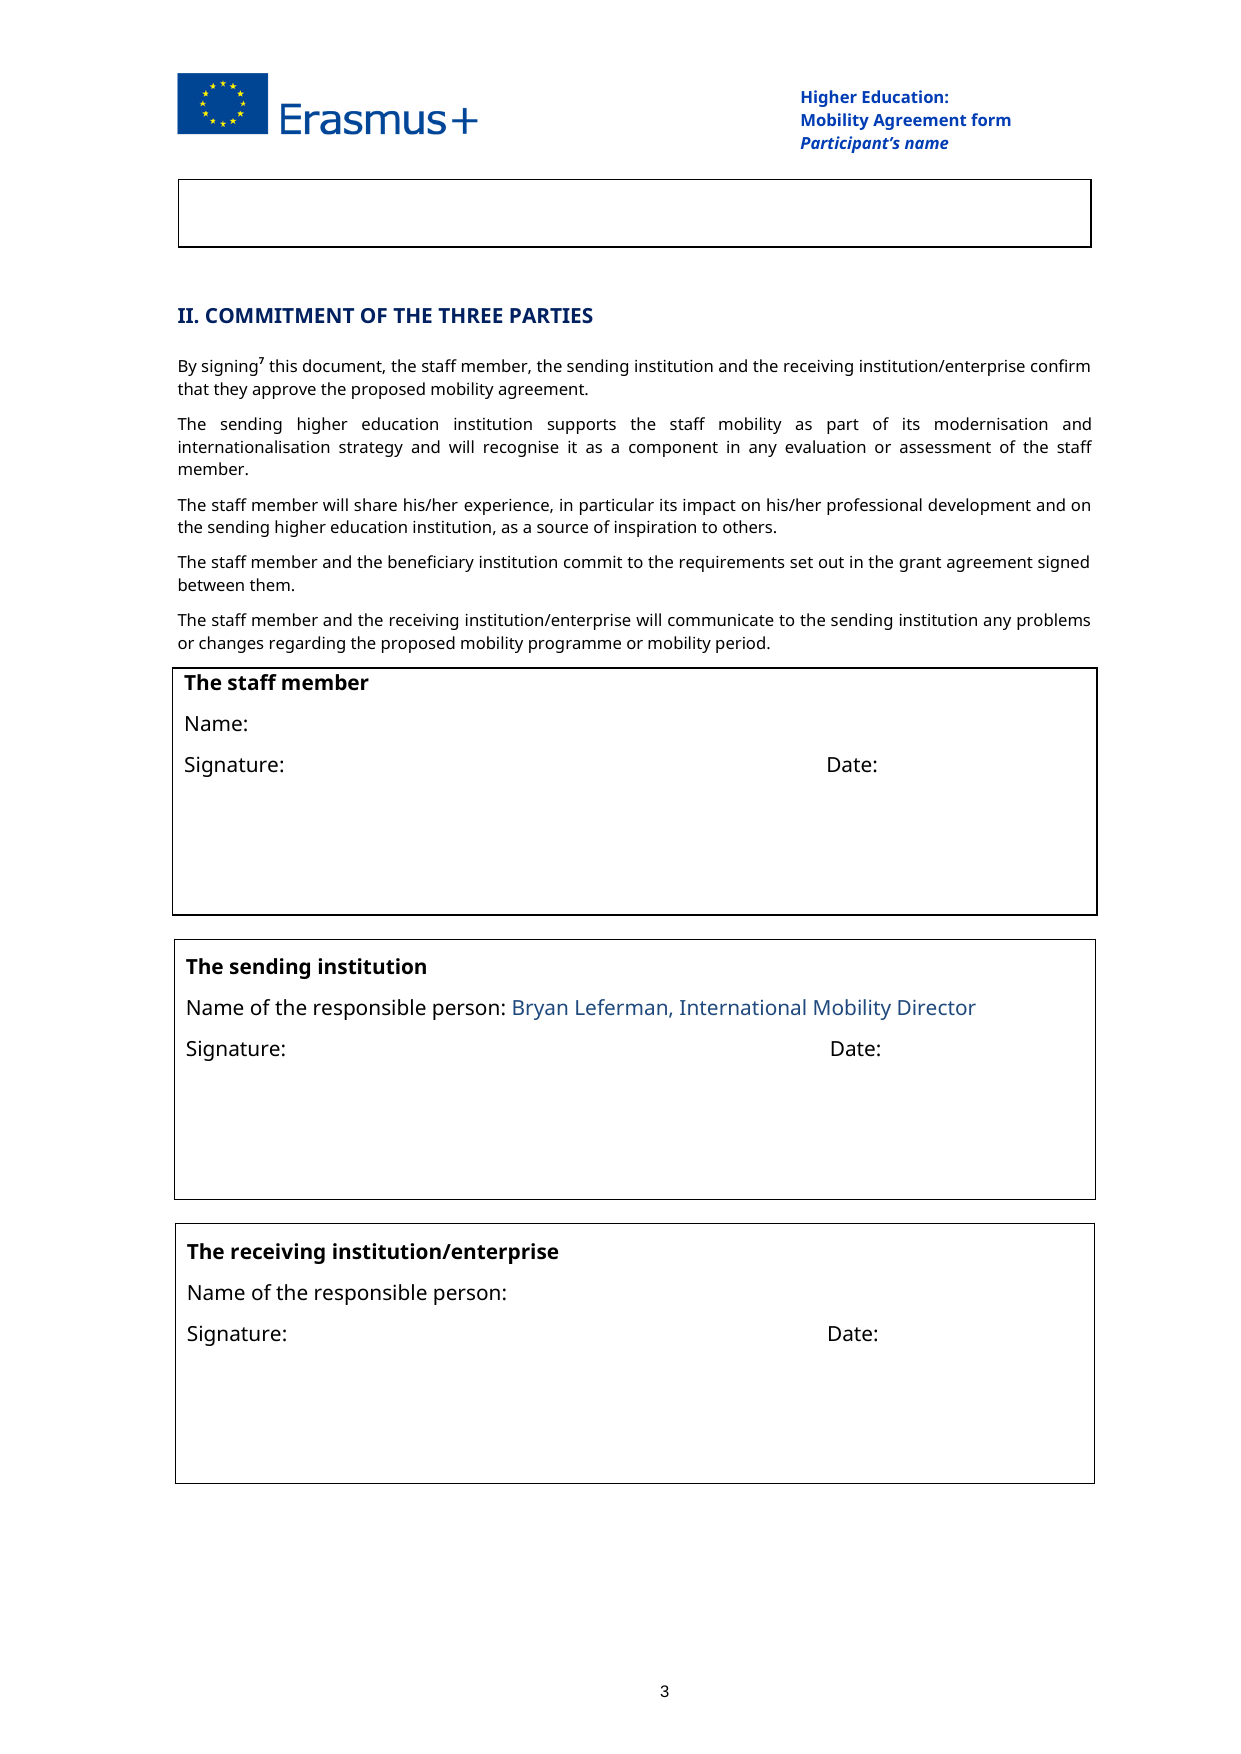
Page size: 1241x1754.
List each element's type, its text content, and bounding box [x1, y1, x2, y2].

text The staff member and the receiving institution/enterprise will communicate to the sending institution any problems or changes regarding the proposed mobility programme or mobility period. [177, 609, 1092, 654]
text By signing this document, the staff member, the sending institution and the receiving institution/enterprise confirm that they approve the proposed mobility agreement. [177, 355, 1092, 400]
picture [177, 73, 478, 135]
text The staff member and the beneficiary institution commit to the requirements set out in the grant agreement signed between them. [177, 551, 1092, 597]
table_header The sending institution Name of the responsible person: Bryan Leferman, International Mobility Director Signature: Date: [175, 940, 1095, 1198]
text The staff member will share his/her experience, in particular its impact on his/her professional development and on the sending higher education institution, as a source of inspiration to others. [177, 493, 1092, 539]
text II. COMMITMENT OF THE THREE PARTIES [177, 301, 1092, 330]
text The sending higher education institution supports the staff mobility as part of its modernisation and internationalisation strategy and will recognise it as a component in any evaluation or assessment of the staff member. [177, 413, 1092, 481]
table_header The receiving institution/enterprise Name of the responsible person: Signature: Date: [176, 1224, 1094, 1482]
table_header The staff member Name: Signature: Date: [173, 669, 1096, 914]
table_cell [179, 180, 1090, 246]
